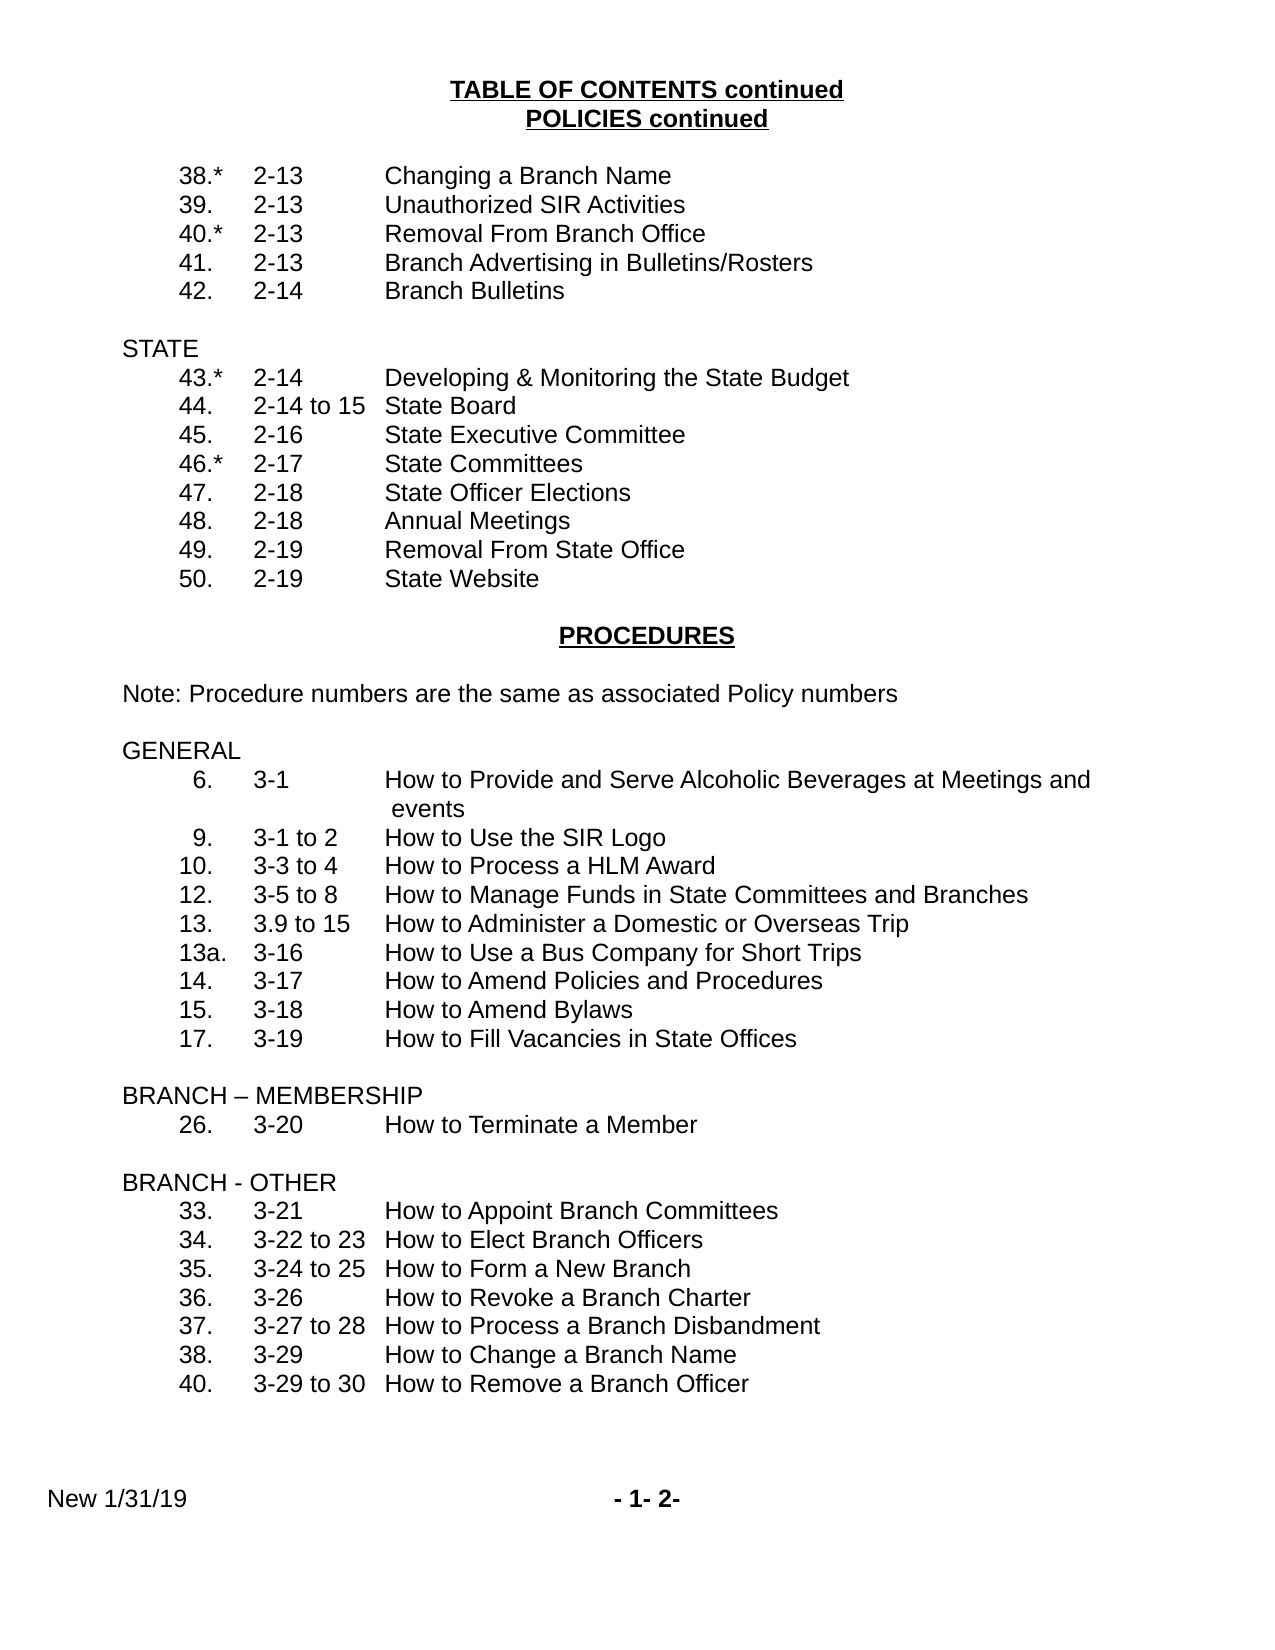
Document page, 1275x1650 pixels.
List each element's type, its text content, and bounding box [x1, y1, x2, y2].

text POLICIES continued [122, 104, 1162, 132]
text 47. 2-18 State Officer Elections [122, 477, 1162, 506]
text 46.* 2-17 State Committees [122, 449, 1162, 477]
text PROCEDURES [122, 621, 1162, 650]
text STATE [122, 334, 1162, 362]
text 17. 3-19 How to Fill Vacancies in State Offices [47, 1024, 1162, 1052]
text 42. 2-14 Branch Bulletins [122, 276, 1162, 305]
text events [47, 794, 1162, 822]
text 40. 3-29 to 30 How to Remove a Branch Officer [47, 1369, 1162, 1397]
text 26. 3-20 How to Terminate a Member [47, 1110, 1162, 1139]
text 33. 3-21 How to Appoint Branch Committees [47, 1196, 1162, 1225]
text 9. 3-1 to 2 How to Use the SIR Logo [47, 822, 1162, 851]
text 38. 3-29 How to Change a Branch Name [47, 1340, 1162, 1369]
text 41. 2-13 Branch Advertising in Bulletins/Rosters [122, 247, 1162, 276]
text 12. 3-5 to 8 How to Manage Funds in State Committees and Branches [47, 880, 1162, 909]
text Note: Procedure numbers are the same as associated Policy numbers [122, 679, 1162, 707]
text 43.* 2-14 Developing & Monitoring the State Budget [122, 362, 1162, 391]
text 14. 3-17 How to Amend Policies and Procedures [47, 966, 1162, 995]
text 50. 2-19 State Website [122, 564, 1162, 592]
text 45. 2-16 State Executive Committee [122, 420, 1162, 449]
text New 1/31/19 - 1- 2- [47, 1484, 1162, 1512]
text 44. 2-14 to 15 State Board [122, 391, 1162, 420]
text 37. 3-27 to 28 How to Process a Branch Disbandment [47, 1311, 1162, 1340]
text 48. 2-18 Annual Meetings [122, 506, 1162, 535]
text 15. 3-18 How to Amend Bylaws [47, 995, 1162, 1024]
text 40.* 2-13 Removal From Branch Office [122, 219, 1162, 247]
text 10. 3-3 to 4 How to Process a HLM Award [47, 851, 1162, 880]
text TABLE OF CONTENTS continued [122, 75, 1162, 104]
text GENERAL [122, 736, 1162, 765]
text BRANCH - OTHER [47, 1167, 1162, 1196]
text 35. 3-24 to 25 How to Form a New Branch [47, 1254, 1162, 1282]
text 36. 3-26 How to Revoke a Branch Charter [47, 1282, 1162, 1311]
text 13. 3.9 to 15 How to Administer a Domestic or Overseas Trip [47, 909, 1162, 937]
text 6. 3-1 How to Provide and Serve Alcoholic Beverages at Meetings and [47, 765, 1162, 794]
text 49. 2-19 Removal From State Office [122, 535, 1162, 564]
text 39. 2-13 Unauthorized SIR Activities [122, 190, 1162, 219]
text BRANCH – MEMBERSHIP [47, 1081, 1162, 1110]
text 38.* 2-13 Changing a Branch Name [122, 161, 1162, 190]
text 13a. 3-16 How to Use a Bus Company for Short Trips [47, 937, 1162, 966]
text 34. 3-22 to 23 How to Elect Branch Officers [47, 1225, 1162, 1254]
